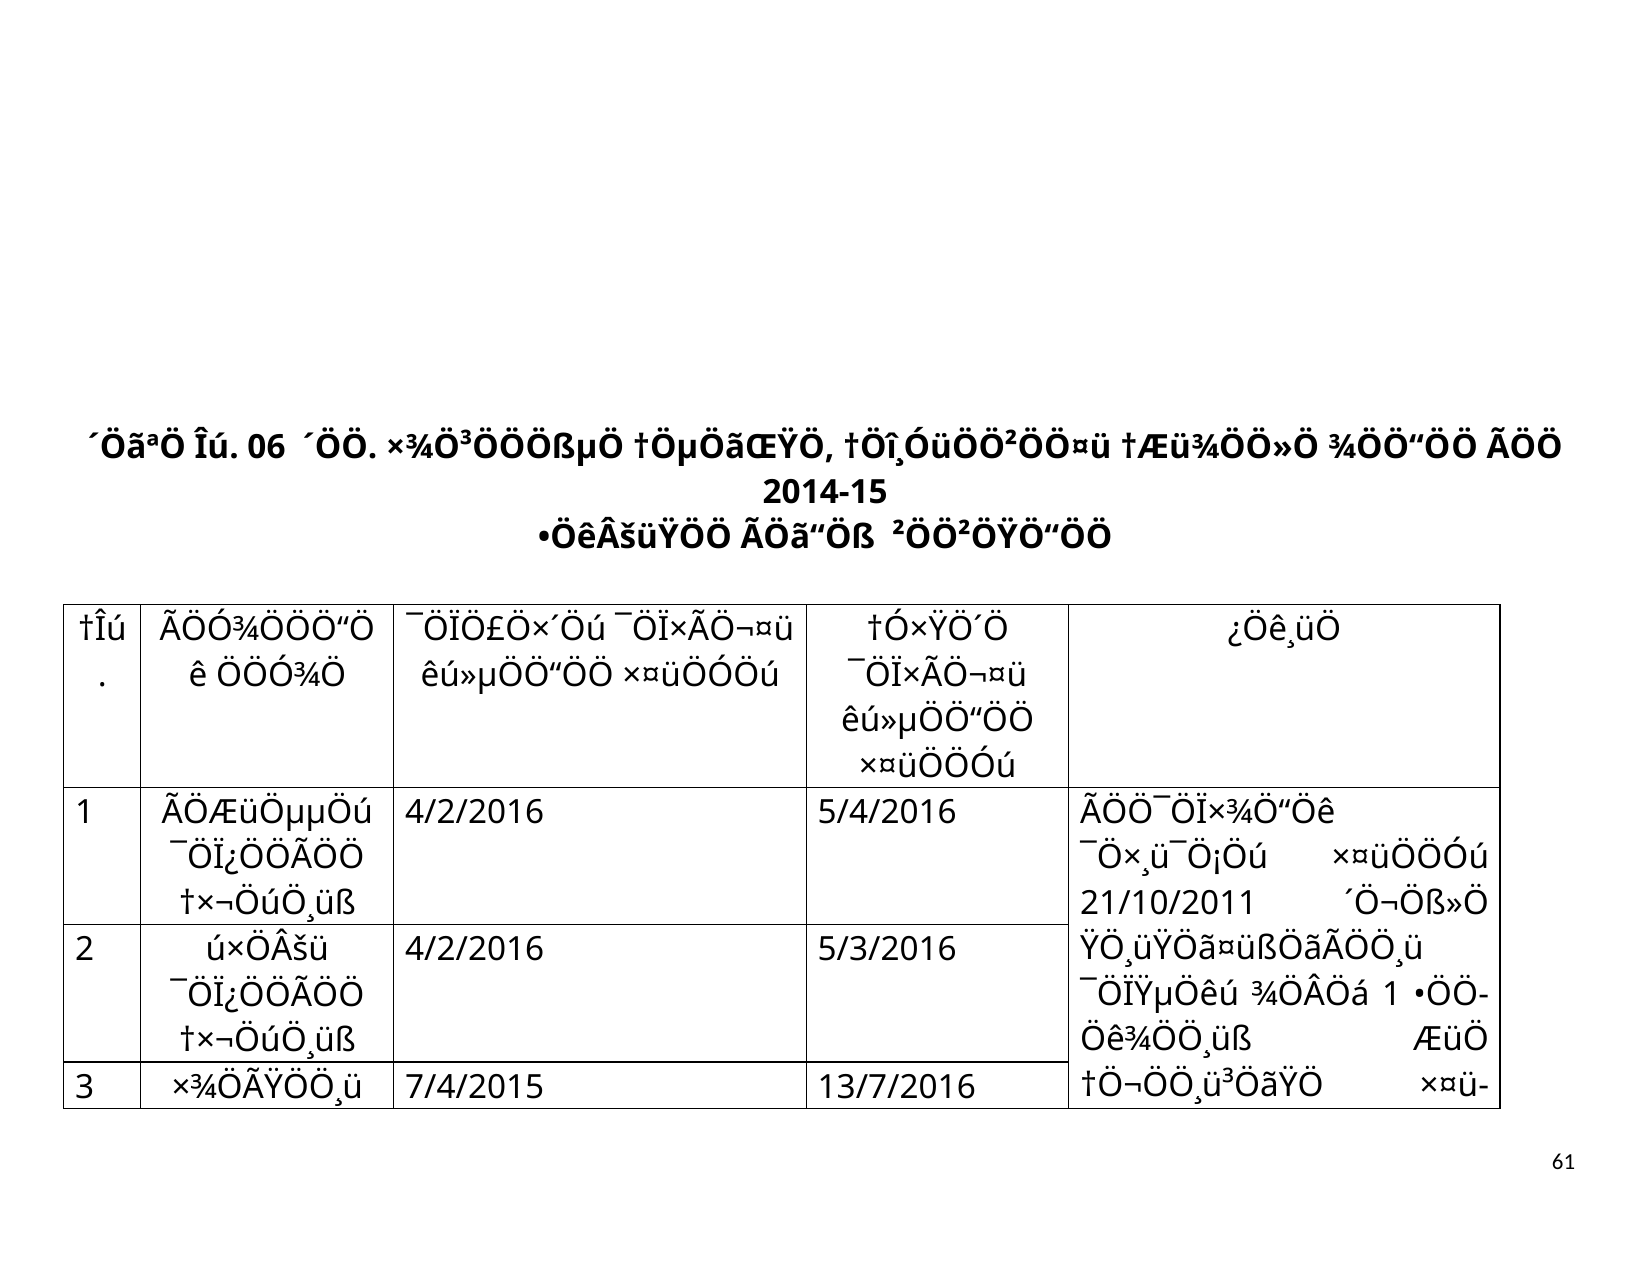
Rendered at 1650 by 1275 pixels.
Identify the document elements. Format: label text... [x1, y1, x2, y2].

table_header ¿Öê¸üÖ [1069, 605, 1499, 787]
table_cell ú×­ÖÂšü ¯ÖÏ¿ÖÖÃÖ­Ö †×¬ÖúÖ¸üß [141, 925, 393, 1061]
table_cell 7/4/2015 [394, 1063, 806, 1108]
table_cell 4/2/2016 [394, 788, 806, 924]
table_cell 5/3/2016 [807, 925, 1068, 1061]
table_cell 2 [64, 925, 140, 1061]
table_header †Ó×ŸÖ´Ö ¯ÖÏ×ÃÖ¬¤ü êú»µÖÖ“ÖÖ ×¤ü­ÖÖÓú [807, 605, 1068, 787]
table_header ¯ÖÏÖ£Ö×´Öú ¯ÖÏ×ÃÖ¬¤ü êú»µÖÖ“ÖÖ ×¤ü­ÖÓÖú [394, 605, 806, 787]
table_cell 3 [64, 1063, 140, 1108]
table_cell 1 [64, 788, 140, 924]
table_cell 5/4/2016 [807, 788, 1068, 924]
table_cell ÃÖÖ¯ÖÏ×¾Ö“Öê ¯Ö×¸ü¯Ö¡Öú ×¤ü­ÖÖÓú 21/10/2011 ´Ö¬Öß»Ö ŸÖ¸üŸÖã¤üß­ÖãÃÖÖ¸ü ¯ÖÏŸµÖêú ¾ÖÂÖá 1 •ÖÖ­Öê¾ÖÖ¸üß ÆüÖ †Ö¬ÖÖ¸ü³ÖãŸÖ ×¤ü­ÖÖÓú ¬Öºþ­Ö •ÖêÂšüŸÖÖ µÖÖªÖ µÖÖ ×¤ü­ÖÖÓú ¿ÖÖÃÖ­Ö ¯Ö×¸ü¯Ö¡Öú ×¤ü­ÖÖÓú 8/1/2016 ´Ö¬Öß»Ö ŸÖ¸üŸÖã¤üß­ÖãÃÖÖ¸ü Û¤ü­ÖÖÓú 31/3/2016 ¯ÖµÖÕŸÖ ¯ÖÏÛ¬¤ü ú¸üÖê †Ö¾Ö¿µÖú †ÖÆêü. ŸµÖÖ­ÖãÃÖÖ¸ü ‹æúÖ 10 ÃÖÓ¾ÖÖÖÔ¯Öîúß ‹æúÖ 1 ÃÖÓÖÖÔ“µÖÖ ×¾Ö×ÆüŸÖ ´Öã¤üŸÖßŸÖ •ÖêÂšüŸÖÖ µÖÖªÖ ¯ÖÏ×ÃÖ¬¤ü —ÖÖ»Öê»µÖÖ †ÃÖæ­Ö ˆ¾ÖÔ×¸üŸÖ 9 ÃÖÓ¾ÖÖÖÔ“Öê •ÖêÂšüŸÖÖ µÖÖªÖ ´Öã¤ü×ŸÖŸÖ ¯ÖÏ×ÃÖ¬¤ü —ÖÖ»Öê»µÖÖ ­ÖÖÆüßŸÖ. †ÖÖ´Öß ¾ÖÂÖá •ÖêÂšüŸÖÖ µÖÖªÖ ×¾Ö×ÆüŸÖ ´Öã¤ü×ŸÖŸÖ ¯ÖÏ×ÃÖ¬¤ü ú¸üµÖÖ“Öß ¤üÖŸÖÖ ‘ÖêŸÖ»Öß •ÖÖ‡Ô»Ö. [1069, 788, 1499, 1108]
table_cell ÃÖÆüÖµµÖú ¯ÖÏ¿ÖÖÃÖ­Ö †×¬ÖúÖ¸üß [141, 788, 393, 924]
table_cell 4/2/2016 [394, 925, 806, 1061]
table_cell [141, 1063, 393, 1108]
table_cell 13/7/2016 [807, 1063, 1068, 1108]
text ´ÖãªÖ Îú. 06 ´ÖÖ. ×¾Ö³ÖÖÖßµÖ †ÖµÖãŒŸÖ, †Öî¸ÓüÖÖ²ÖÖ¤ü †Æü¾ÖÖ»Ö ¾ÖÖ“Ö­Ö ÃÖ­Ö 2014-15 [75, 422, 1575, 513]
table_header †Îú. [64, 605, 140, 787]
text •ÖêÂšüŸÖÖ ÃÖã“Öß ²ÖÖ²ÖŸÖ“ÖÖ [75, 513, 1575, 559]
table_header ÃÖÓ¾ÖÖÖ“Öê ­ÖÖÓ¾Ö [141, 605, 393, 787]
